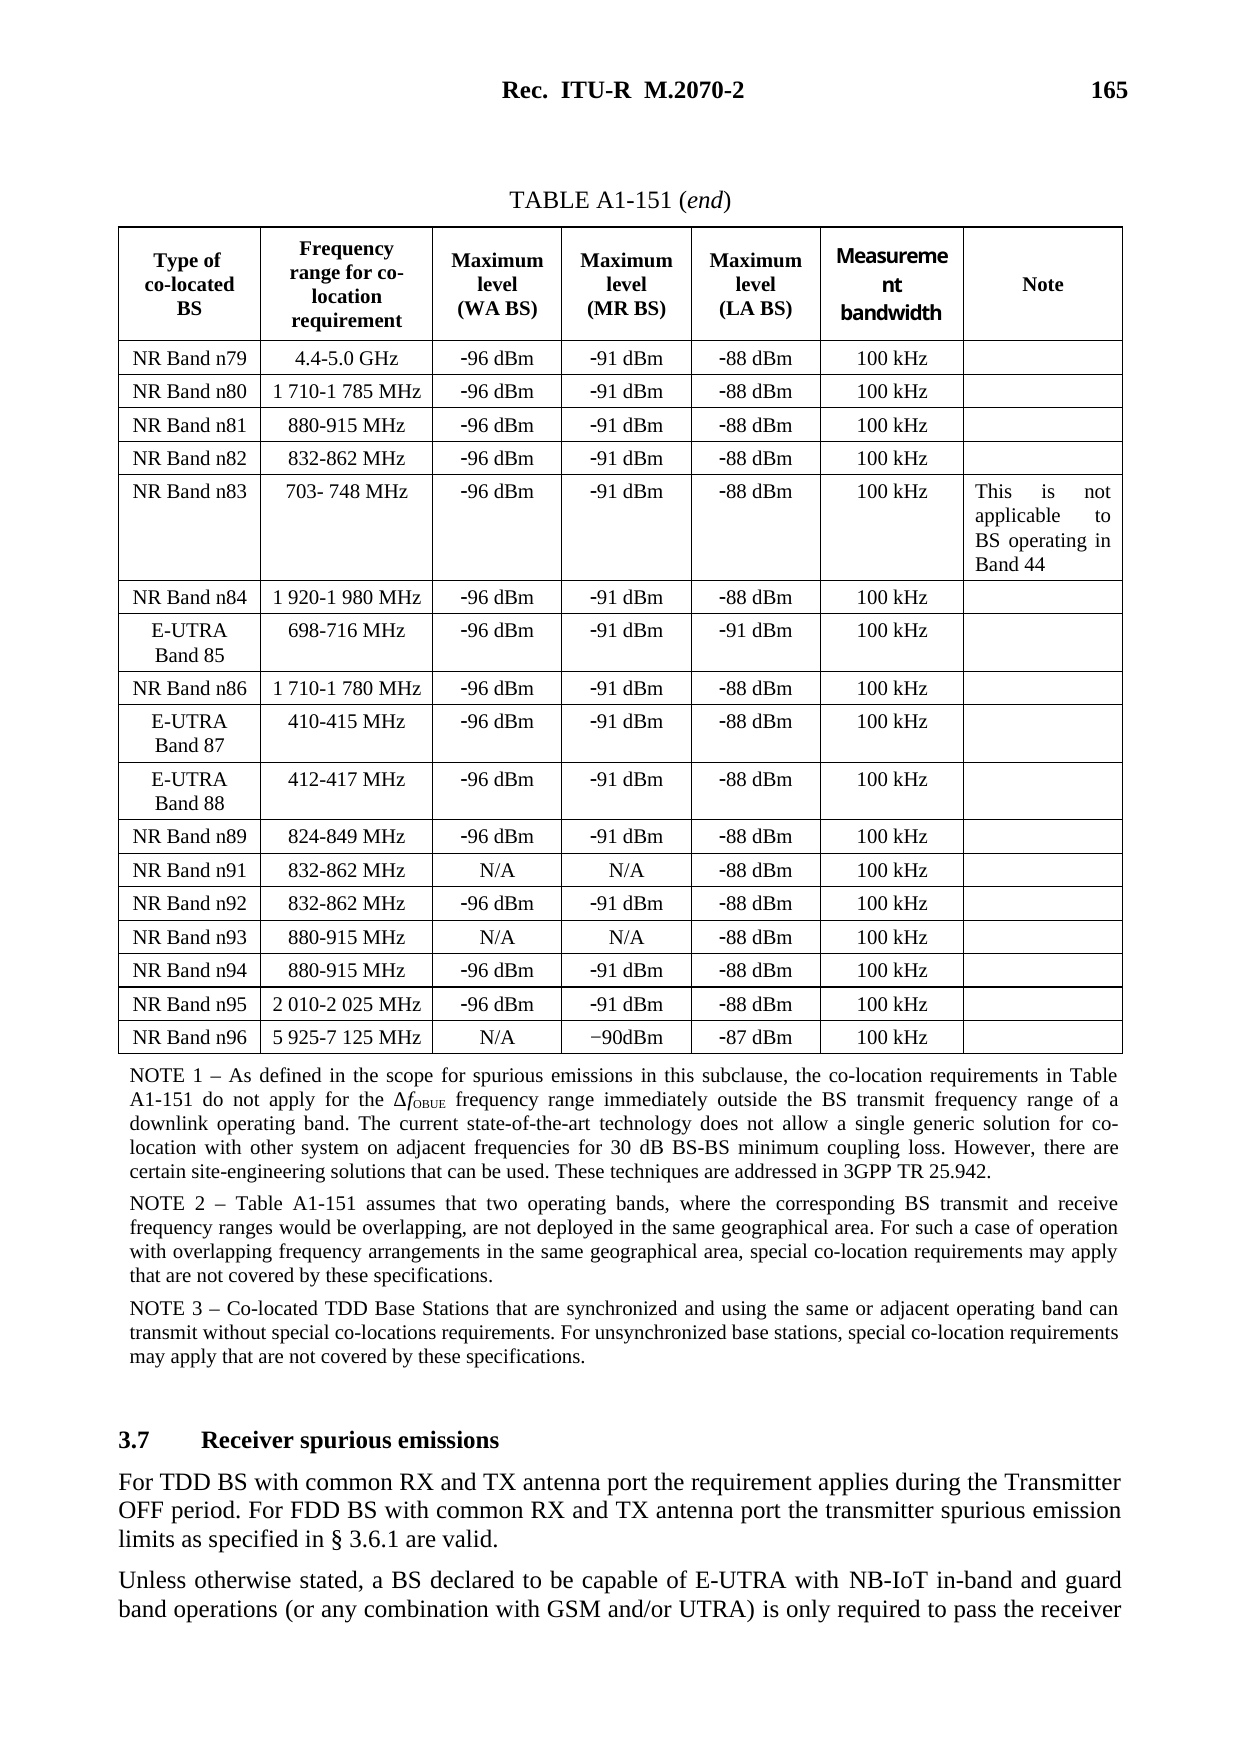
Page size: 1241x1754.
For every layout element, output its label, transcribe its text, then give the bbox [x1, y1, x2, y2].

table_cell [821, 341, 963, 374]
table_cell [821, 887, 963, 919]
subtitle 3.7 Receiver spurious emissions [118, 1425, 1122, 1454]
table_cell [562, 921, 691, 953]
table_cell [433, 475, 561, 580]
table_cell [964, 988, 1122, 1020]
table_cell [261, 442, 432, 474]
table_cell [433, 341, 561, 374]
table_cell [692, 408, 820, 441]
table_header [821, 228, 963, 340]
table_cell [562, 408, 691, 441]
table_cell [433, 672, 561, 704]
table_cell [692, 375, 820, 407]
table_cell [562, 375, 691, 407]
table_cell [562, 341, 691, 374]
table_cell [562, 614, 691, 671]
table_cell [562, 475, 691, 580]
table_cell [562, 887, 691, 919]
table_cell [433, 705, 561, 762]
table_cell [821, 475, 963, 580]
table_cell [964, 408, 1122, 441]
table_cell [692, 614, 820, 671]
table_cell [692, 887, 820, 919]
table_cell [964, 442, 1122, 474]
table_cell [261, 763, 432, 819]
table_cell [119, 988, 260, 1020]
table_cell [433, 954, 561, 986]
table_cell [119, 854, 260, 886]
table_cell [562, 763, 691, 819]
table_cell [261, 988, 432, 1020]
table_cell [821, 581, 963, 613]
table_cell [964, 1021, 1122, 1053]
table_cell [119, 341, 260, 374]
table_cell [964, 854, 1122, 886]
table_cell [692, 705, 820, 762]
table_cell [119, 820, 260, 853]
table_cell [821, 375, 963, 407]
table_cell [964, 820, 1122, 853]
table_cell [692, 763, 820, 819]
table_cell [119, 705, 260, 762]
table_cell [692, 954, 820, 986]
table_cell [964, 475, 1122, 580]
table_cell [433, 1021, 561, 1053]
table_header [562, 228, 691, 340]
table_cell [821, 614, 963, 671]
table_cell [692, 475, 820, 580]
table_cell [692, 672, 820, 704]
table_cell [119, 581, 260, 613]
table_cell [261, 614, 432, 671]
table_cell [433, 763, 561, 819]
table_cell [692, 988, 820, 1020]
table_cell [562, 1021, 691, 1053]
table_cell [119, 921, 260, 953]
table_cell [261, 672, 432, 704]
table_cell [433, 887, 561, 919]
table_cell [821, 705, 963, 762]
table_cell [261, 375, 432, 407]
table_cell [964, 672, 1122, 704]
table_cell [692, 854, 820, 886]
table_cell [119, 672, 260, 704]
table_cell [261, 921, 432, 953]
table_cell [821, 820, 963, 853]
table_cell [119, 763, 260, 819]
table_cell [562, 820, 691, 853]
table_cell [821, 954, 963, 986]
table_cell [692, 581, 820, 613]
text For TDD BS with common RX and TX antenna port the requirement applies during the Transmitter OFF period. For FDD BS with common RX and TX antenna port the transmitter spurious emission limits as specified in § 3.6.1 are valid. [118, 1467, 1122, 1553]
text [118, 1565, 1122, 1623]
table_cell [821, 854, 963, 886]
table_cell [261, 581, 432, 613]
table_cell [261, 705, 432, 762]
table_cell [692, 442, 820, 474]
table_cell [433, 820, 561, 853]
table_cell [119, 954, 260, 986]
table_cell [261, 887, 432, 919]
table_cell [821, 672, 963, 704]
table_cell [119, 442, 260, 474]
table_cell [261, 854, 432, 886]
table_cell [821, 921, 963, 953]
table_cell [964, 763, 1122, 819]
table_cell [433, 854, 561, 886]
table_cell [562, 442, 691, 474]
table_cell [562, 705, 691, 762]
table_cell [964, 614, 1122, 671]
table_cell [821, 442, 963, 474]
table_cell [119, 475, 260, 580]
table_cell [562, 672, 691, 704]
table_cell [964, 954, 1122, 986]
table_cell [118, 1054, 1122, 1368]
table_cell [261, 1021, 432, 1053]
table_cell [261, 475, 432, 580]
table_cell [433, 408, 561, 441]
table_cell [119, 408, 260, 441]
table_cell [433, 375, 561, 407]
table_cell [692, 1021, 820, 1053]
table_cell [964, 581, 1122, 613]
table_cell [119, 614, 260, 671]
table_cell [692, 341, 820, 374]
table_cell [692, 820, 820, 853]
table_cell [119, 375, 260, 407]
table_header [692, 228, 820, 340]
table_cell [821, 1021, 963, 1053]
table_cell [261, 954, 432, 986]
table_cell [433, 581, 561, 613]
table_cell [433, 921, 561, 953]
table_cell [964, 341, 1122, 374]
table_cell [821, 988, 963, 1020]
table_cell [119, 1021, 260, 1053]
text TABLE A1-151 (end) [118, 185, 1122, 214]
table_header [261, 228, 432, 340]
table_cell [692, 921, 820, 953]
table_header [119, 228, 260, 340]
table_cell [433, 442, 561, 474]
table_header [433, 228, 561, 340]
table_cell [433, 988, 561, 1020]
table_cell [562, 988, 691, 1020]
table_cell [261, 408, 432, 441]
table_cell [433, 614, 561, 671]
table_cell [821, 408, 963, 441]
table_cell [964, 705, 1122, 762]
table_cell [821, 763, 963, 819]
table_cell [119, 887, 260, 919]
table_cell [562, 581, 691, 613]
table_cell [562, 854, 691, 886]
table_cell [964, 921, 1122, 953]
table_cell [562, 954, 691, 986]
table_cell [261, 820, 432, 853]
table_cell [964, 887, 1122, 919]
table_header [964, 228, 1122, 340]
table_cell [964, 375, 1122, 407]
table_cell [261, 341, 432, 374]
